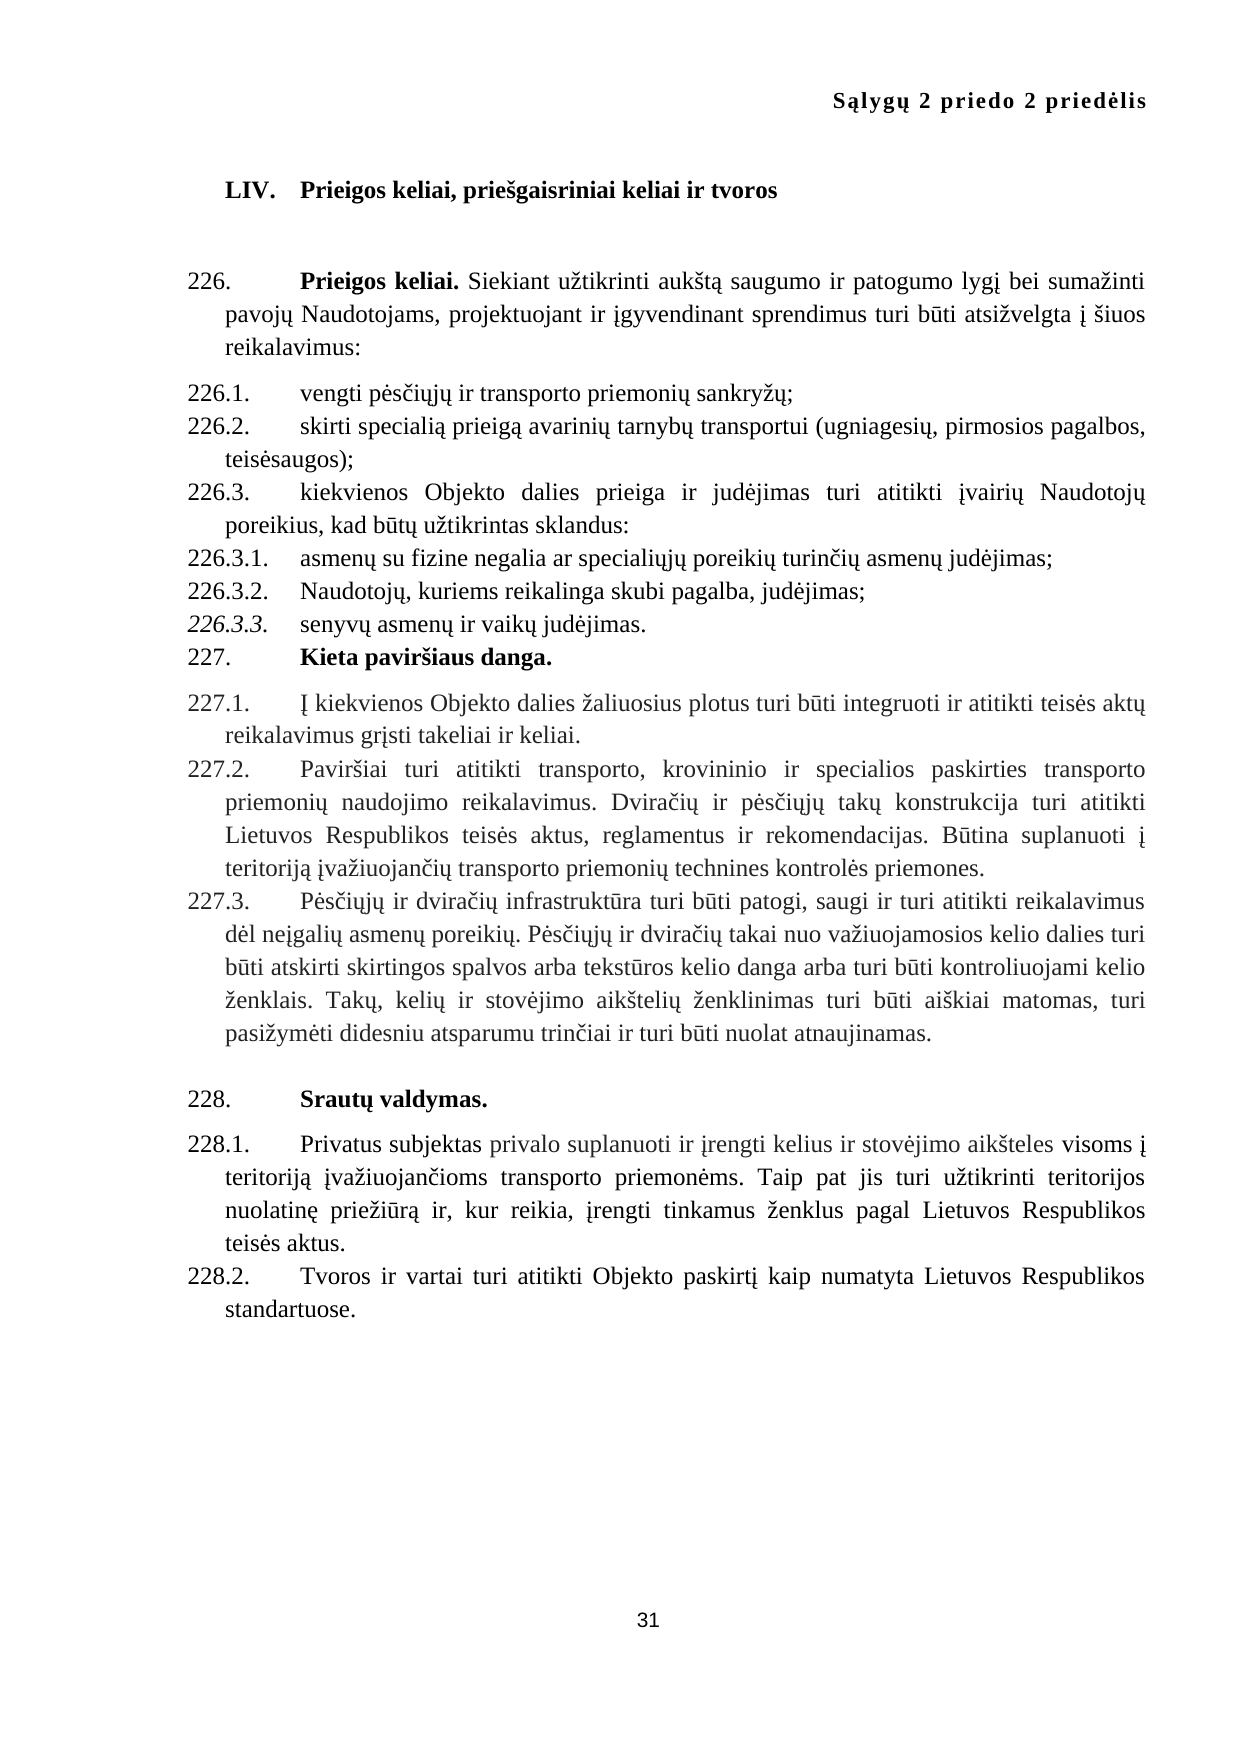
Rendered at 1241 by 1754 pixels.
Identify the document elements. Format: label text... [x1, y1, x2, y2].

list senyvų asmenų ir vaikų judėjimas. [187, 609, 1146, 638]
list asmenų su fizine negalia ar specialiųjų poreikių turinčių asmenų judėjimas; [187, 543, 1146, 572]
list Naudotojų, kuriems reikalinga skubi pagalba, judėjimas; [187, 576, 1146, 605]
list Tvoros ir vartai turi atitikti Objekto paskirtį kaip numatyta Lietuvos Respublikos standartuose. [187, 1261, 1146, 1323]
list Paviršiai turi atitikti transporto, krovininio ir specialios paskirties transporto priemonių naudojimo reikalavimus. Dviračių ir pėsčiųjų takų konstrukcija turi atitikti Lietuvos Respublikos teisės aktus, reglamentus ir rekomendacijas. Būtina suplanuoti į teritoriją įvažiuojančių transporto priemonių technines kontrolės priemones. [187, 754, 1146, 881]
list Į kiekvienos Objekto dalies žaliuosius plotus turi būti integruoti ir atitikti teisės aktų reikalavimus grįsti takeliai ir keliai. [187, 688, 1146, 749]
list Kieta paviršiaus danga. [187, 642, 1146, 671]
list Prieigos keliai, priešgaisriniai keliai ir tvoros [225, 175, 1146, 204]
list skirti specialią prieigą avarinių tarnybų transportui (ugniagesių, pirmosios pagalbos, teisėsaugos); [187, 411, 1146, 473]
list Pėsčiųjų ir dviračių infrastruktūra turi būti patogi, saugi ir turi atitikti reikalavimus dėl neįgalių asmenų poreikių. Pėsčiųjų ir dviračių takai nuo važiuojamosios kelio dalies turi būti atskirti skirtingos spalvos arba tekstūros kelio danga arba turi būti kontroliuojami kelio ženklais. Takų, kelių ir stovėjimo aikštelių ženklinimas turi būti aiškiai matomas, turi pasižymėti didesniu atsparumu trinčiai ir turi būti nuolat atnaujinamas. [187, 886, 1146, 1047]
list Privatus subjektas privalo suplanuoti ir įrengti kelius ir stovėjimo aikšteles visoms į teritoriją įvažiuojančioms transporto priemonėms. Taip pat jis turi užtikrinti teritorijos nuolatinę priežiūrą ir, kur reikia, įrengti tinkamus ženklus pagal Lietuvos Respublikos teisės aktus. [187, 1129, 1146, 1257]
list vengti pėsčiųjų ir transporto priemonių sankryžų; [187, 378, 1146, 407]
list Prieigos keliai. Siekiant užtikrinti aukštą saugumo ir patogumo lygį bei sumažinti pavojų Naudotojams, projektuojant ir įgyvendinant sprendimus turi būti atsižvelgta į šiuos reikalavimus: [187, 266, 1146, 361]
list Srautų valdymas. [187, 1084, 1146, 1113]
list kiekvienos Objekto dalies prieiga ir judėjimas turi atitikti įvairių Naudotojų poreikius, kad būtų užtikrintas sklandus: [187, 477, 1146, 539]
